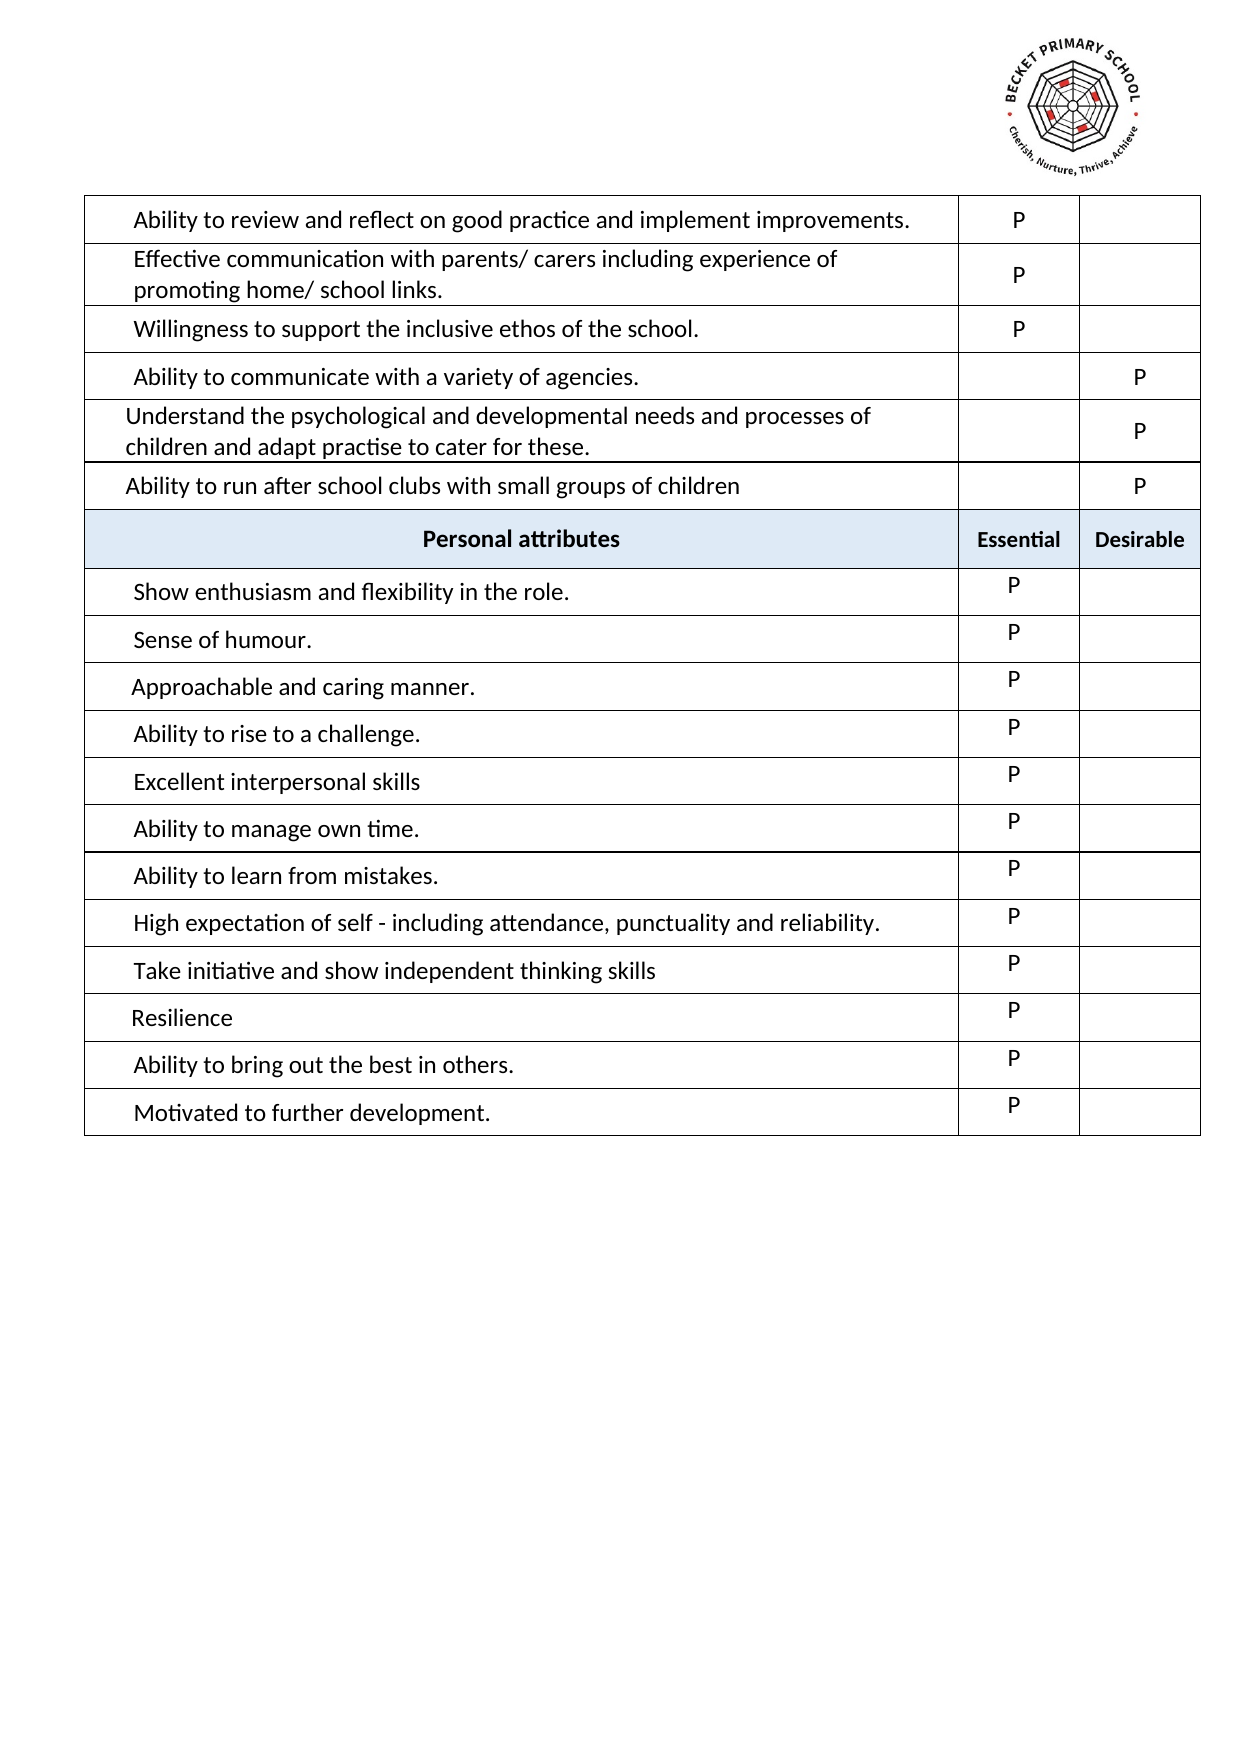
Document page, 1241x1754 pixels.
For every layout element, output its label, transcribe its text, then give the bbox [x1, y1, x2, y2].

table_cell [1080, 900, 1200, 946]
table_cell P [1080, 463, 1200, 509]
table_cell [959, 353, 1079, 399]
table_cell P [959, 1042, 1079, 1088]
table_cell P [959, 994, 1079, 1041]
table_cell P [959, 758, 1079, 804]
table_cell Personal attributes [85, 510, 958, 568]
table_cell [1080, 306, 1200, 352]
table_cell Resilience [85, 994, 958, 1041]
picture [982, 15, 1161, 193]
table_cell Ability to bring out the best in others. [85, 1042, 958, 1088]
table_cell [1080, 663, 1200, 709]
table_cell Effective communication with parents/ carers including experience of promoting home/ school links. [85, 244, 958, 305]
table_cell P [959, 616, 1079, 662]
table_cell P [959, 1089, 1079, 1135]
table_cell [959, 400, 1079, 461]
table_cell P [959, 711, 1079, 757]
table_cell Show enthusiasm and flexibility in the role. [85, 569, 958, 615]
table_cell Understand the psychological and developmental needs and processes of children and adapt practise to cater for these. [85, 400, 958, 461]
table_cell High expectation of self - including attendance, punctuality and reliability. [85, 900, 958, 946]
table_cell Approachable and caring manner. [85, 663, 958, 709]
table_cell P [959, 196, 1079, 243]
table_cell Sense of humour. [85, 616, 958, 662]
table_cell [1080, 1042, 1200, 1088]
table_cell [1080, 244, 1200, 305]
table_cell [1080, 196, 1200, 243]
table_cell P [959, 805, 1079, 851]
table_cell Ability to run after school clubs with small groups of children [85, 463, 958, 509]
table_cell P [959, 306, 1079, 352]
table_cell P [959, 569, 1079, 615]
table_cell [1080, 994, 1200, 1041]
table_cell Essential [959, 510, 1079, 568]
table_cell Willingness to support the inclusive ethos of the school. [85, 306, 958, 352]
table_cell P [1080, 353, 1200, 399]
table_cell [1080, 616, 1200, 662]
table_cell Ability to communicate with a variety of agencies. [85, 353, 958, 399]
table_cell P [1080, 400, 1200, 461]
table_cell P [959, 244, 1079, 305]
table_cell [1080, 947, 1200, 993]
table_cell Take initiative and show independent thinking skills [85, 947, 958, 993]
table_cell Ability to rise to a challenge. [85, 711, 958, 757]
table_cell [1080, 853, 1200, 899]
table_cell [959, 463, 1079, 509]
table_cell Motivated to further development. [85, 1089, 958, 1135]
table_cell Excellent interpersonal skills [85, 758, 958, 804]
table_cell P [959, 853, 1079, 899]
table_cell [1080, 569, 1200, 615]
table_cell Desirable [1080, 510, 1200, 568]
table_cell Ability to review and reflect on good practice and implement improvements. [85, 196, 958, 243]
table_cell [1080, 805, 1200, 851]
table_cell Ability to learn from mistakes. [85, 853, 958, 899]
table_cell [1080, 1089, 1200, 1135]
table_cell [1080, 758, 1200, 804]
table_cell P [959, 900, 1079, 946]
table_cell P [959, 947, 1079, 993]
table_cell Ability to manage own time. [85, 805, 958, 851]
table_cell P [959, 663, 1079, 709]
table_cell [1080, 711, 1200, 757]
